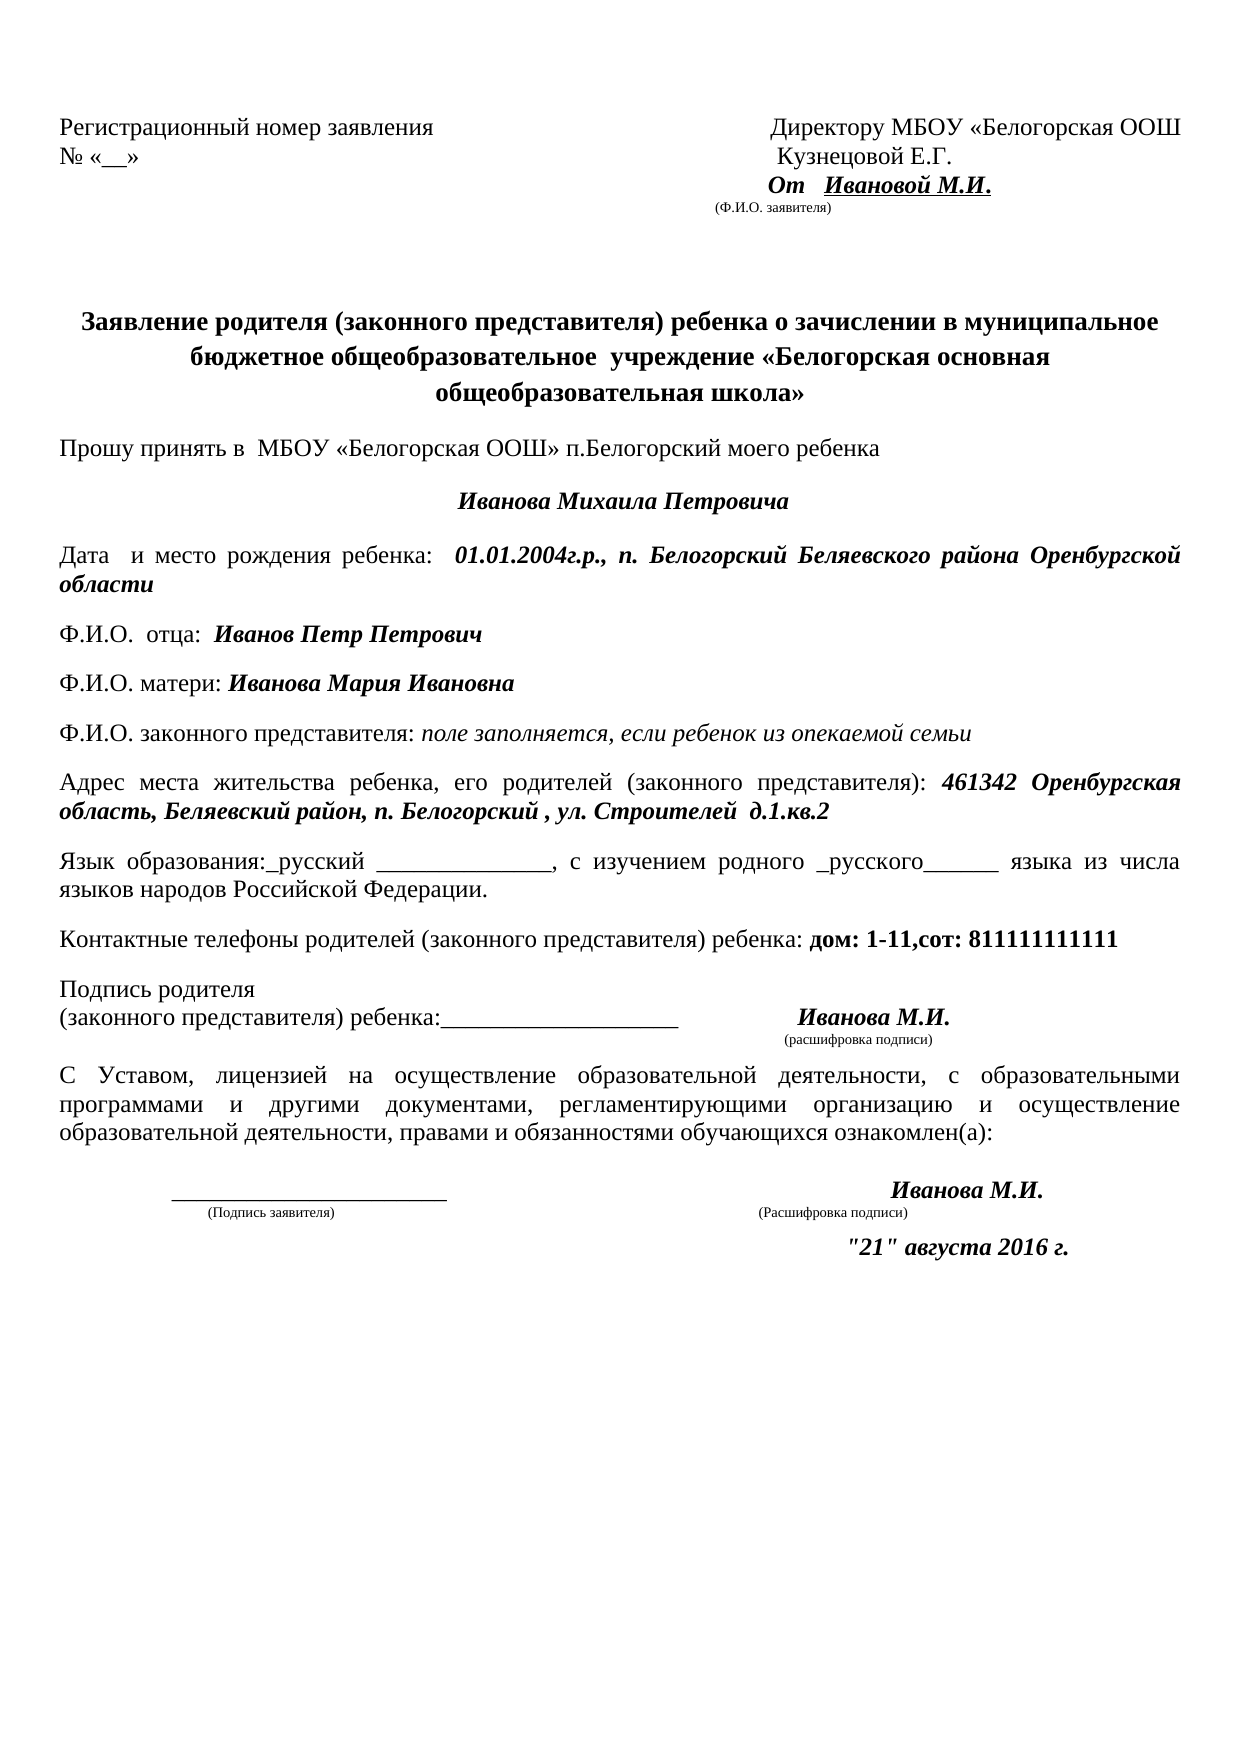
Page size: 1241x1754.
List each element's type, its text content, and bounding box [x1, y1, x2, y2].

text Дата и место рождения ребенка: 01.01.2004г.р., п. Белогорский Беляевского района Оренбургской области [59, 540, 1181, 598]
text Язык образования:_русский ______________, с изучением родного _русского______ языка из числа языков народов Российской Федерации. [59, 846, 1181, 903]
text Регистрационный номер заявления Директору МБОУ «Белогорская ООШ [59, 112, 1181, 141]
text Иванова Михаила Петровича [59, 486, 1181, 515]
text Подпись родителя [59, 974, 1181, 1002]
text От Ивановой М.И. [59, 170, 1181, 198]
text (расшифровка подписи) [59, 1031, 1181, 1060]
text (законного представителя) ребенка:___________________ Иванова М.И. [59, 1002, 1181, 1031]
text Ф.И.О. матери: Иванова Мария Ивановна [59, 668, 1181, 697]
text Прошу принять в МБОУ «Белогорская ООШ» п.Белогорский моего ребенка [59, 433, 1181, 461]
text Заявление родителя (законного представителя) ребенка о зачислении в муниципальное бюджетное общеобразовательное учреждение «Белогорская основная общеобразовательная школа» [59, 304, 1181, 407]
text Ф.И.О. законного представителя: поле заполняется, если ребенок из опекаемой семьи [59, 718, 1181, 747]
text Контактные телефоны родителей (законного представителя) ребенка: дом: 1-11,сот: 811111111111 [59, 924, 1181, 953]
text Адрес места жительства ребенка, его родителей (законного представителя): 461342 Оренбургская область, Беляевский район, п. Белогорский , ул. Строителей д.1.кв.2 [59, 767, 1181, 825]
text Ф.И.О. отца: Иванов Петр Петрович [59, 619, 1181, 647]
text С Уставом, лицензией на осуществление образовательной деятельности, с образовательными программами и другими документами, регламентирующими организацию и осуществление образовательной деятельности, правами и обязанностями обучающихся ознакомлен(а): [59, 1060, 1181, 1146]
text "21" августа 2016 г. [59, 1232, 1181, 1261]
text (Ф.И.О. заявителя) [59, 198, 1181, 227]
text (Подпись заявителя) (Расшифровка подписи) [59, 1204, 1181, 1232]
text ______________________ Иванова М.И. [59, 1175, 1181, 1204]
text № «__» Кузнецовой Е.Г. [59, 141, 1181, 170]
